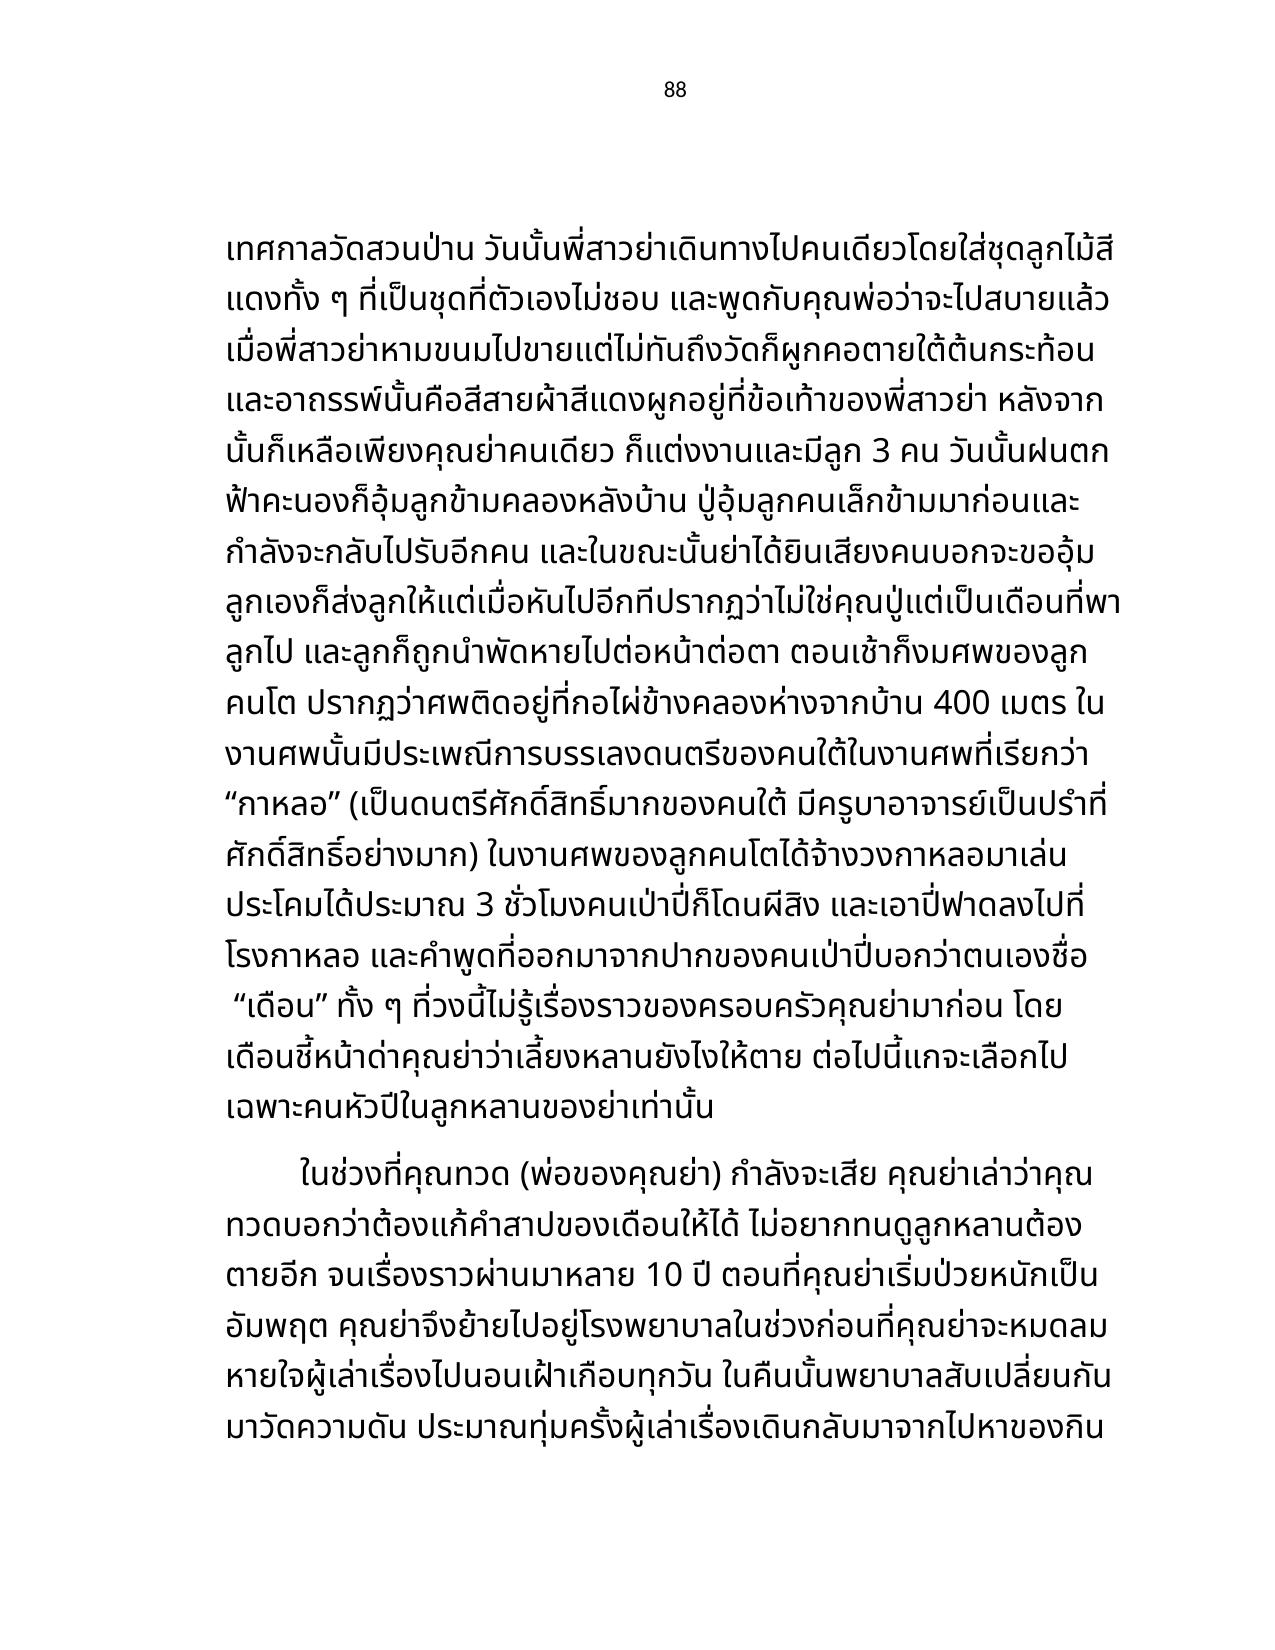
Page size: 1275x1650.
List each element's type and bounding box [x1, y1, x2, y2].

text [225, 1150, 1125, 1453]
text [225, 225, 1125, 1133]
